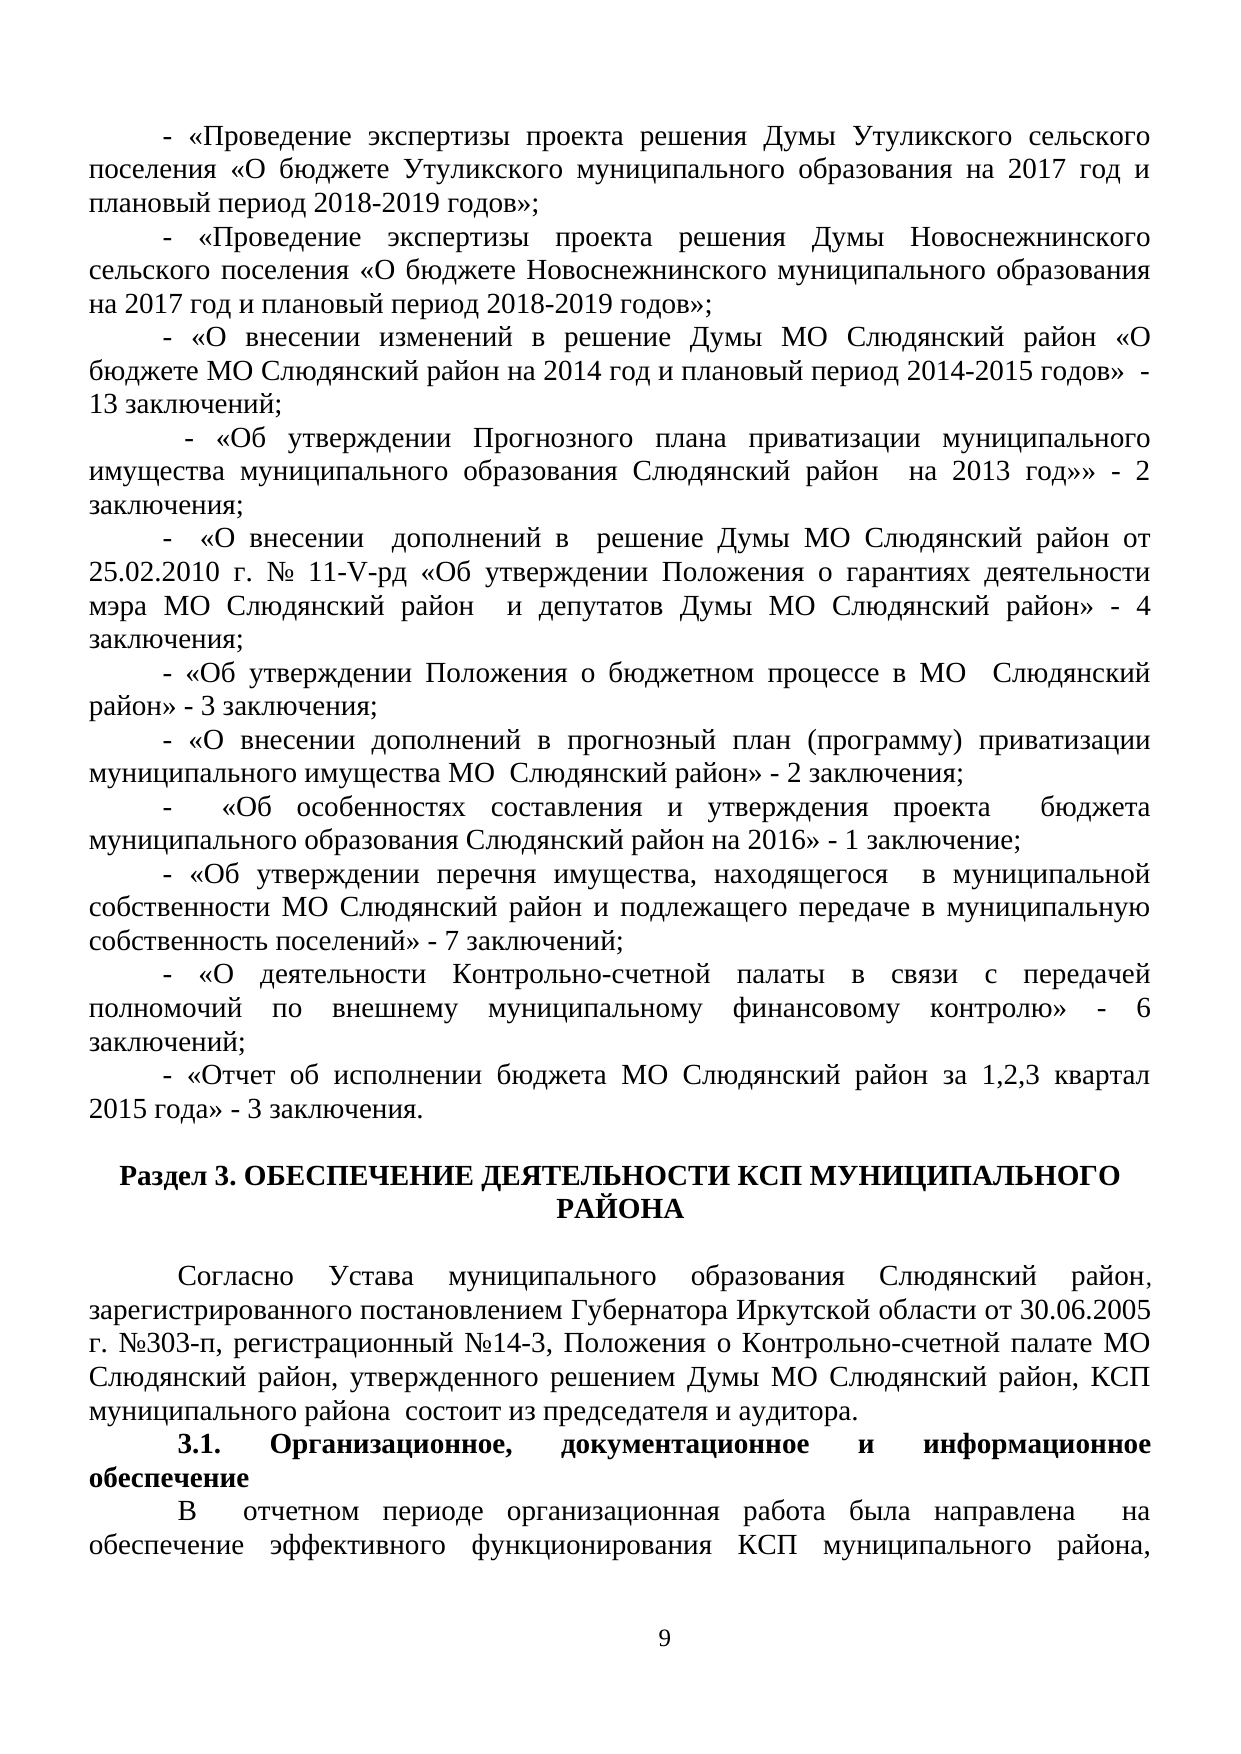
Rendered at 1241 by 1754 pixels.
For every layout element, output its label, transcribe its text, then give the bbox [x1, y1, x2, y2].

text - «Отчет об исполнении бюджета МО Слюдянский район за 1,2,3 квартал 2015 года» - 3 заключения. [88, 1057, 1152, 1124]
text - «Об утверждении Прогнозного плана приватизации муниципального имущества муниципального образования Слюдянский район на 2013 год»» - 2 заключения; [88, 420, 1152, 521]
text - «Проведение экспертизы проекта решения Думы Утуликского сельского поселения «О бюджете Утуликского муниципального образования на 2017 год и плановый период 2018-2019 годов»; [88, 118, 1152, 219]
text - «Об особенностях составления и утверждения проекта бюджета муниципального образования Слюдянский район на 2016» - 1 заключение; [88, 789, 1152, 856]
text 3.1. Организационное, документационное и информационное обеспечение [88, 1426, 1152, 1493]
text - «О внесении дополнений в решение Думы МО Слюдянский район от 25.02.2010 г. № 11-V-рд «Об утверждении Положения о гарантиях деятельности мэра МО Слюдянский район и депутатов Думы МО Слюдянский район» - 4 заключения; [88, 521, 1152, 655]
text - «Проведение экспертизы проекта решения Думы Новоснежнинского сельского поселения «О бюджете Новоснежнинского муниципального образования на 2017 год и плановый период 2018-2019 годов»; [88, 219, 1152, 319]
text Раздел 3. ОБЕСПЕЧЕНИЕ ДЕЯТЕЛЬНОСТИ КСП МУНИЦИПАЛЬНОГО РАЙОНА [88, 1158, 1152, 1225]
text - «О деятельности Контрольно-счетной палаты в связи с передачей полномочий по внешнему муниципальному финансовому контролю» - 6 заключений; [88, 957, 1152, 1057]
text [88, 1493, 1152, 1560]
text Согласно Устава муниципального образования Слюдянский район, зарегистрированного постановлением Губернатора Иркутской области от 30.06.2005 г. №303-п, регистрационный №14-3, Положения о Контрольно-счетной палате МО Слюдянский район, утвержденного решением Думы МО Слюдянский район, КСП муниципального района состоит из председателя и аудитора. [88, 1258, 1152, 1426]
text - «О внесении дополнений в прогнозный план (программу) приватизации муниципального имущества МО Слюдянский район» - 2 заключения; [88, 722, 1152, 789]
text - «Об утверждении Положения о бюджетном процессе в МО Слюдянский район» - 3 заключения; [88, 655, 1152, 722]
text - «О внесении изменений в решение Думы МО Слюдянский район «О бюджете МО Слюдянский район на 2014 год и плановый период 2014-2015 годов» - 13 заключений; [88, 319, 1152, 420]
text - «Об утверждении перечня имущества, находящегося в муниципальной собственности МО Слюдянский район и подлежащего передаче в муниципальную собственность поселений» - 7 заключений; [88, 856, 1152, 957]
